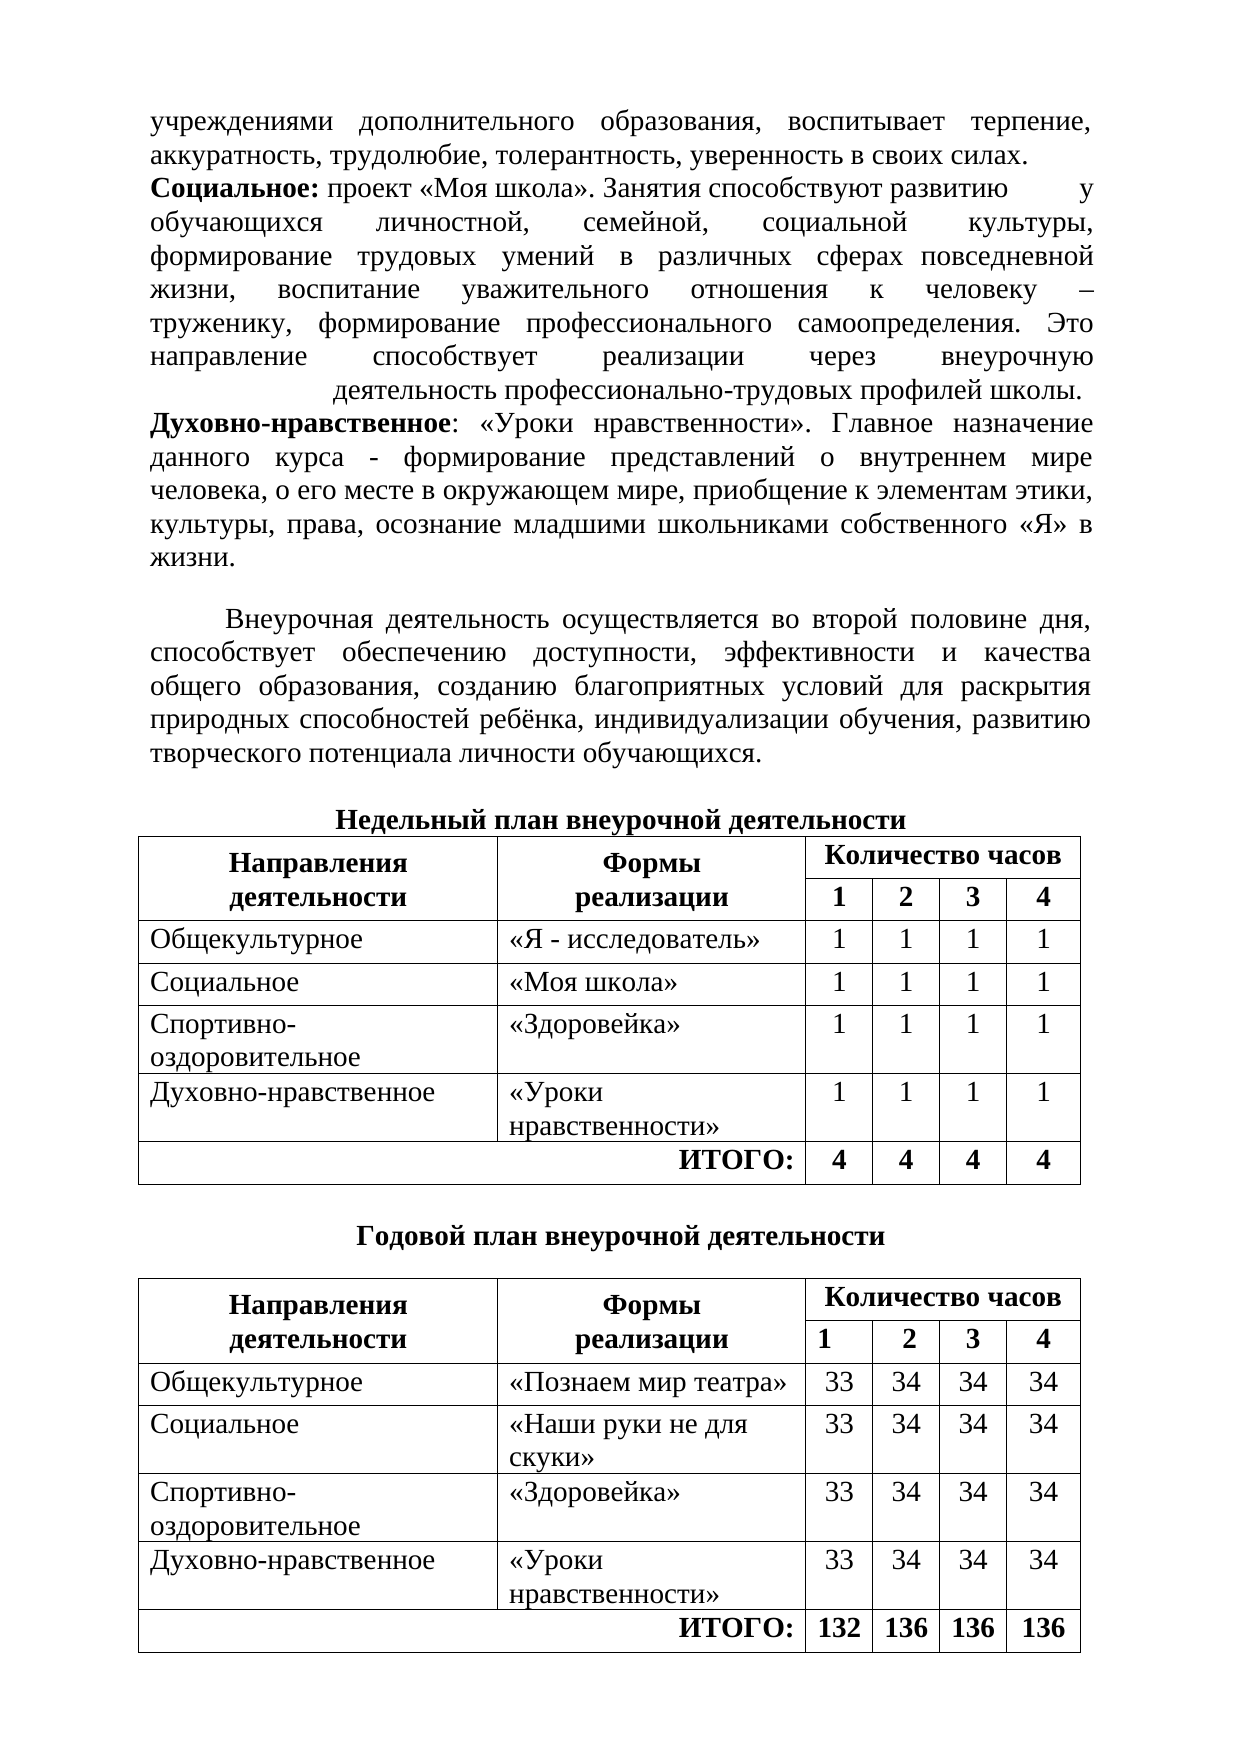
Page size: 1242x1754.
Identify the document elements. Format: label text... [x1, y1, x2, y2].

table_cell «Наши руки не для скуки» [498, 1406, 805, 1473]
table_cell 136 [1007, 1610, 1080, 1652]
text Годовой план внеурочной деятельности [150, 1218, 1092, 1252]
table_cell 1 [806, 1006, 872, 1073]
table_cell 34 [1007, 1542, 1080, 1609]
table_cell 136 [940, 1610, 1006, 1652]
table_cell 34 [940, 1364, 1006, 1405]
table_header Количество часов [806, 837, 1080, 878]
table_cell 34 [1007, 1364, 1080, 1405]
table_cell 136 [873, 1610, 939, 1652]
table_cell Социальное [139, 1406, 497, 1473]
text Духовно-нравственное: «Уроки нравственности». Главное назначение данного курса - формирование представлений о внутреннем мире человека, о его месте в окружающем мире, приобщение к элементам этики, культуры, права, осознание младшими школьниками собственного «Я» в жизни. [150, 405, 849, 439]
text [150, 103, 1092, 171]
table_cell 1 [873, 1074, 939, 1141]
table_cell Общекультурное [139, 1364, 497, 1405]
table_header Направления деятельности [139, 1279, 497, 1363]
table_cell 33 [806, 1406, 872, 1473]
table_cell 34 [940, 1542, 1006, 1609]
table_cell 1 [1007, 964, 1080, 1005]
table_header Количество часов [806, 1279, 1080, 1320]
table_cell «Здоровейка» [498, 1006, 805, 1073]
table_cell 4 [1007, 879, 1080, 920]
table_cell 1 [1007, 1006, 1080, 1073]
table_cell 1 [940, 921, 1006, 963]
table_cell ИТОГО: [139, 1142, 805, 1183]
table_cell 2 [873, 1321, 939, 1363]
table_cell 34 [873, 1406, 939, 1473]
table_cell 33 [806, 1542, 872, 1609]
table_header Направления деятельности [139, 837, 497, 920]
table_cell ИТОГО: [139, 1610, 805, 1652]
table_cell 1 [806, 1074, 872, 1141]
text Социальное: проект «Моя школа». Занятия способствуют развитию у обучающихся личностной, семейной, социальной культуры, формирование трудовых умений в различных сферах повседневной жизни, воспитание уважительного отношения к человеку – труженику, формирование профессионального самоопределения. Это направление способствует реализации через внеурочную деятельность профессионально-трудовых профилей школы. [150, 171, 1094, 405]
table_cell «Здоровейка» [498, 1474, 805, 1541]
table_cell 34 [873, 1542, 939, 1609]
text Духовно-нравственное: «Уроки нравственности». Главное назначение данного курса - формирование представлений о внутреннем мире человека, о его месте в окружающем мире, приобщение к элементам этики, культуры, права, осознание младшими школьниками собственного «Я» в жизни. [150, 539, 1094, 573]
table_cell 33 [806, 1474, 872, 1541]
table_cell 4 [1007, 1142, 1080, 1183]
table_cell Общекультурное [139, 921, 497, 963]
table_cell Духовно-нравственное [139, 1542, 497, 1609]
table_header Формы реализации [498, 1279, 805, 1363]
table_cell 1 [873, 964, 939, 1005]
table_cell 1 [806, 1321, 872, 1363]
table_cell 34 [940, 1474, 1006, 1541]
table_cell 34 [873, 1474, 939, 1541]
table_cell 1 [1007, 1074, 1080, 1141]
text Недельный план внеурочной деятельности [150, 802, 1092, 836]
table_cell 132 [806, 1610, 872, 1652]
table_cell 34 [1007, 1474, 1080, 1541]
table_cell 34 [1007, 1406, 1080, 1473]
table_cell 3 [940, 1321, 1006, 1363]
table_cell 1 [873, 1006, 939, 1073]
table_cell 1 [940, 964, 1006, 1005]
table_cell 2 [873, 879, 939, 920]
table_cell 1 [806, 879, 872, 920]
table_cell Спортивно-оздоровительное [139, 1006, 497, 1073]
table_cell 1 [806, 921, 872, 963]
table_cell «Уроки нравственности» [498, 1074, 805, 1141]
table_cell 3 [940, 879, 1006, 920]
table_cell 1 [940, 1006, 1006, 1073]
table_cell «Уроки нравственности» [498, 1542, 805, 1609]
table_cell 1 [806, 964, 872, 1005]
text Внеурочная деятельность осуществляется во второй половине дня, способствует обеспечению доступности, эффективности и качества общего образования, созданию благоприятных условий для раскрытия природных способностей ребёнка, индивидуализации обучения, развитию творческого потенциала личности обучающихся. [150, 601, 1092, 769]
table_cell 4 [940, 1142, 1006, 1183]
table_cell 34 [940, 1406, 1006, 1473]
table_header Формы реализации [498, 837, 805, 920]
table_cell 4 [1007, 1321, 1080, 1363]
table_cell 1 [873, 921, 939, 963]
table_cell 34 [873, 1364, 939, 1405]
table_cell «Познаем мир театра» [498, 1364, 805, 1405]
table_cell 33 [806, 1364, 872, 1405]
table_cell 1 [940, 1074, 1006, 1141]
table_cell 4 [873, 1142, 939, 1183]
table_cell Духовно-нравственное [139, 1074, 497, 1141]
table_cell Социальное [139, 964, 497, 1005]
table_cell Спортивно-оздоровительное [139, 1474, 497, 1541]
table_cell «Я - исследователь» [498, 921, 805, 963]
table_cell 4 [806, 1142, 872, 1183]
table_cell 1 [1007, 921, 1080, 963]
table_cell «Моя школа» [498, 964, 805, 1005]
